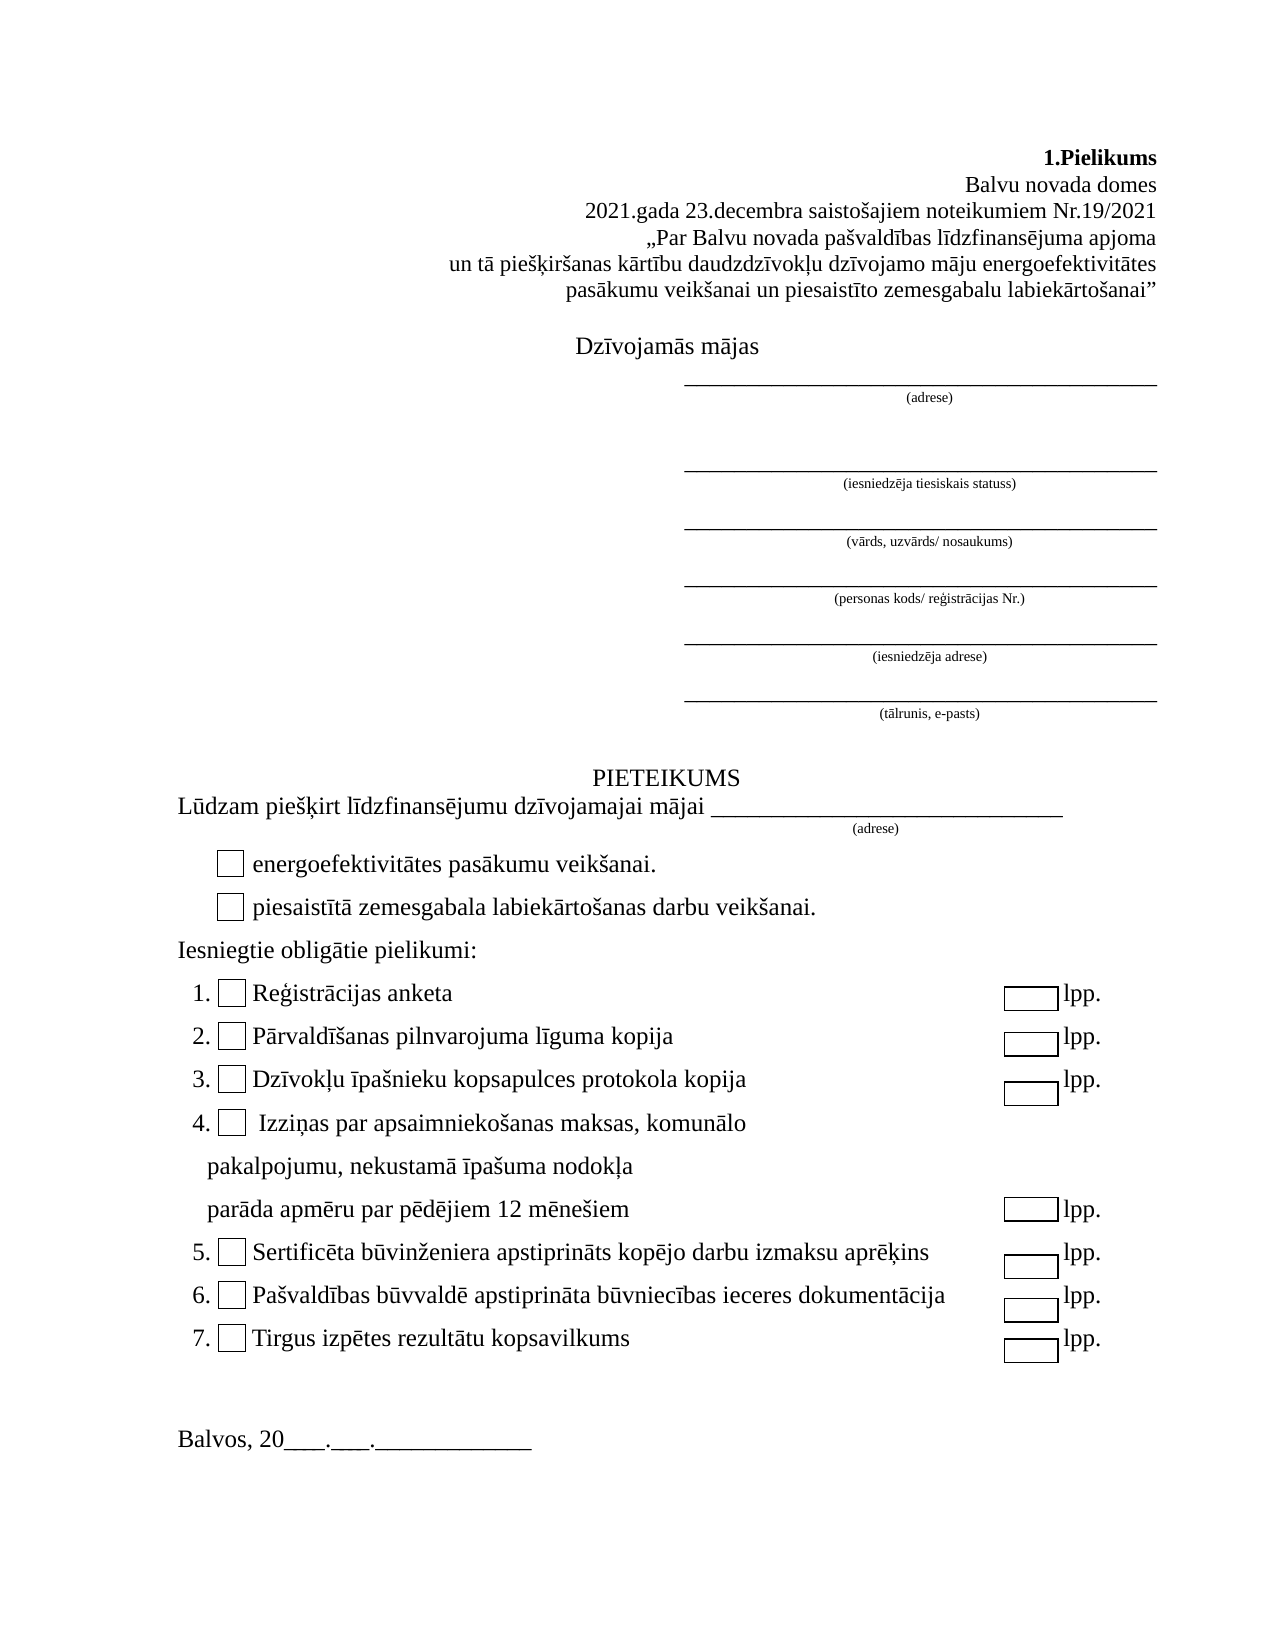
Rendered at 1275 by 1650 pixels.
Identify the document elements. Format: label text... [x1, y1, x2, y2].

text 2021.gada 23.decembra saistošajiem noteikumiem Nr.19/2021 [177, 197, 1157, 223]
text Lūdzam piešķirt līdzfinansējumu dzīvojamajai mājai [177, 791, 1157, 820]
text 6. Pašvaldības būvvaldē apstiprināta būvniecības ieceres dokumentācija lpp. [177, 1280, 1157, 1309]
text pakalpojumu, nekustamā īpašuma nodokļa [177, 1151, 1157, 1179]
text (personas kods/ reģistrācijas Nr.) [627, 590, 1157, 619]
text (iesniedzēja adrese) [627, 648, 1157, 676]
text (iesniedzēja tiesiskais statuss) [627, 475, 1157, 504]
text (vārds, uzvārds/ nosaukums) [627, 533, 1157, 561]
text Balvos, 20 . . [177, 1424, 1157, 1453]
text (tālrunis, e-pasts) [627, 705, 1157, 734]
text 7. Tirgus izpētes rezultātu kopsavilkums lpp. [177, 1323, 1157, 1352]
text energoefektivitātes pasākumu veikšanai. [207, 849, 1157, 878]
text piesaistītā zemesgabala labiekārtošanas darbu veikšanai. [207, 892, 1157, 921]
text „Par Balvu novada pašvaldības līdzfinansējuma apjoma [177, 223, 1157, 250]
text pasākumu veikšanai un piesaistīto zemesgabalu labiekārtošanai” [177, 276, 1157, 303]
text Balvu novada domes [177, 171, 1157, 197]
text un tā piešķiršanas kārtību daudzdzīvokļu dzīvojamo māju energoefektivitātes [177, 250, 1157, 276]
text 4. par apsaimniekošanas maksas, komunālo [177, 1108, 1157, 1136]
text 1. Reģistrācijas anketa lpp. [177, 978, 1157, 1007]
text (adrese) [702, 389, 1157, 418]
text 1.Pielikums [177, 144, 1157, 171]
text parāda apmēru par pēdējiem 12 mēnešiem lpp. [177, 1194, 1157, 1223]
text 5. Sertificēta būvinženiera apstiprināts kopējo darbu izmaksu aprēķins lpp. [177, 1237, 1157, 1266]
text Dzīvojamās mājas [177, 331, 1157, 360]
text 2. Pārvaldīšanas pilnvarojuma līguma kopija lpp. [177, 1021, 1157, 1050]
text Iesniegtie obligātie pielikumi: [177, 935, 1157, 964]
text 3. Dzīvokļu īpašnieku kopsapulces protokola kopija lpp. [177, 1064, 1157, 1093]
text (adrese) [777, 820, 1157, 849]
